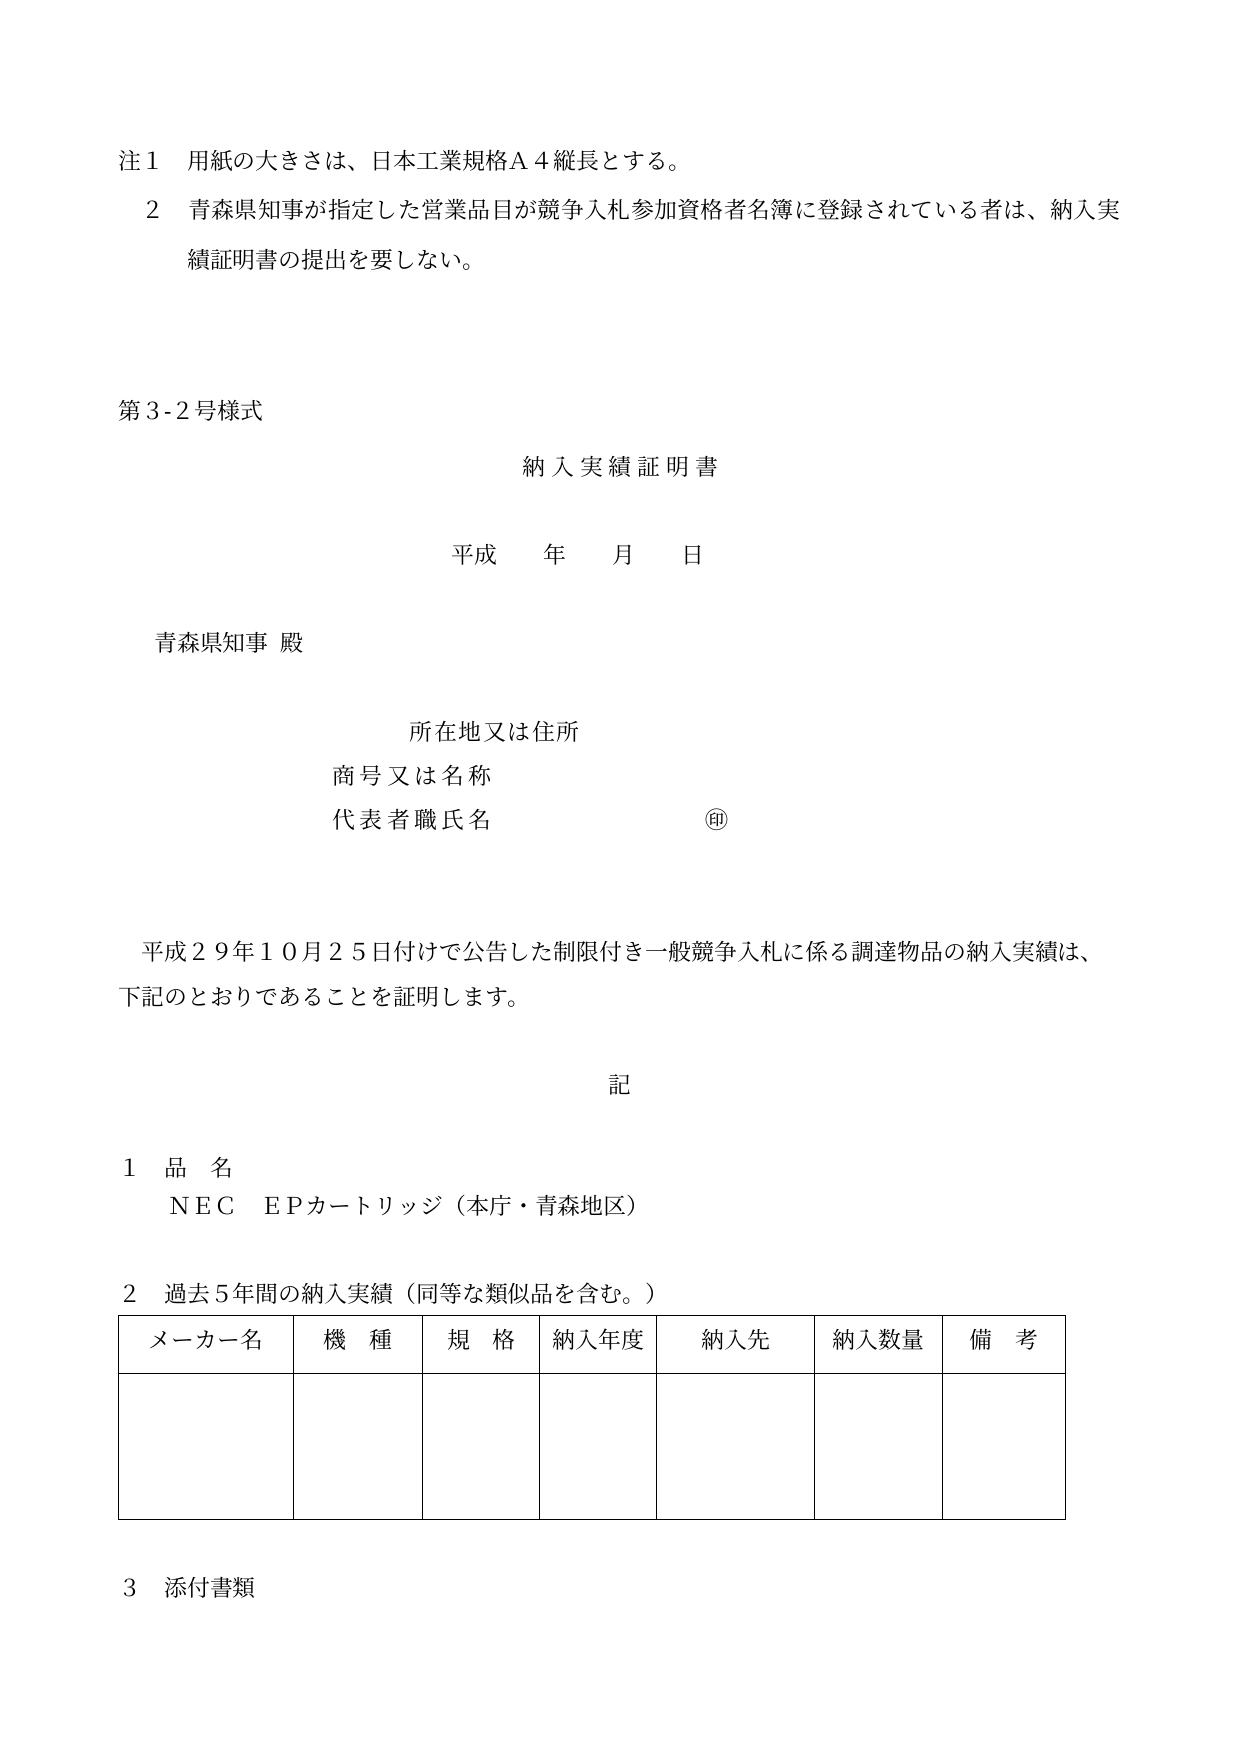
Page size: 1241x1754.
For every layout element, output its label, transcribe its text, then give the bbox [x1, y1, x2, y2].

text 平成２９年１０月２５日付けで公告した制限付き一般競争入札に係る調達物品の納入実績は、下記のとおりであることを証明します。 [118, 929, 1122, 1017]
table_cell [540, 1374, 656, 1519]
text 青森県知事 殿 [118, 620, 1122, 664]
text 記 [118, 1061, 1122, 1106]
table_cell [943, 1374, 1065, 1519]
text ３ 添付書類 [118, 1564, 1122, 1609]
table_header 納入年度 [540, 1316, 656, 1373]
text 第３-２号様式 [118, 393, 1122, 426]
text ＮＥＣ ＥＰカートリッジ（本庁・青森地区） [168, 1183, 1122, 1227]
table_cell [294, 1374, 422, 1519]
table_header 納入数量 [815, 1316, 942, 1373]
table_header メーカー名 [119, 1316, 293, 1373]
text 商号又は名称 [118, 752, 1122, 796]
text 代表者職氏名 ㊞ [118, 796, 1122, 841]
table_header 納入先 [657, 1316, 814, 1373]
text 注１ 用紙の大きさは、日本工業規格Ａ４縦長とする。 [118, 143, 1122, 176]
text １ 品 名 [118, 1150, 1122, 1183]
table_cell [815, 1374, 942, 1519]
table_cell [423, 1374, 539, 1519]
text ２ 過去５年間の納入実績（同等な類似品を含む。） [118, 1271, 1122, 1315]
table_header 備 考 [943, 1316, 1065, 1373]
text ２ 青森県知事が指定した営業品目が競争入札参加資格者名簿に登録されている者は、納入実績証明書の提出を要しない。 [118, 192, 1122, 275]
text 所在地又は住所 [118, 708, 1122, 752]
table_header 規 格 [423, 1316, 539, 1373]
table_cell [657, 1374, 814, 1519]
table_header 機 種 [294, 1316, 422, 1373]
text 納 入 実 績 証 明 書 [118, 443, 1122, 487]
text 平成 年 月 日 [118, 531, 1122, 576]
table_cell [119, 1374, 293, 1519]
